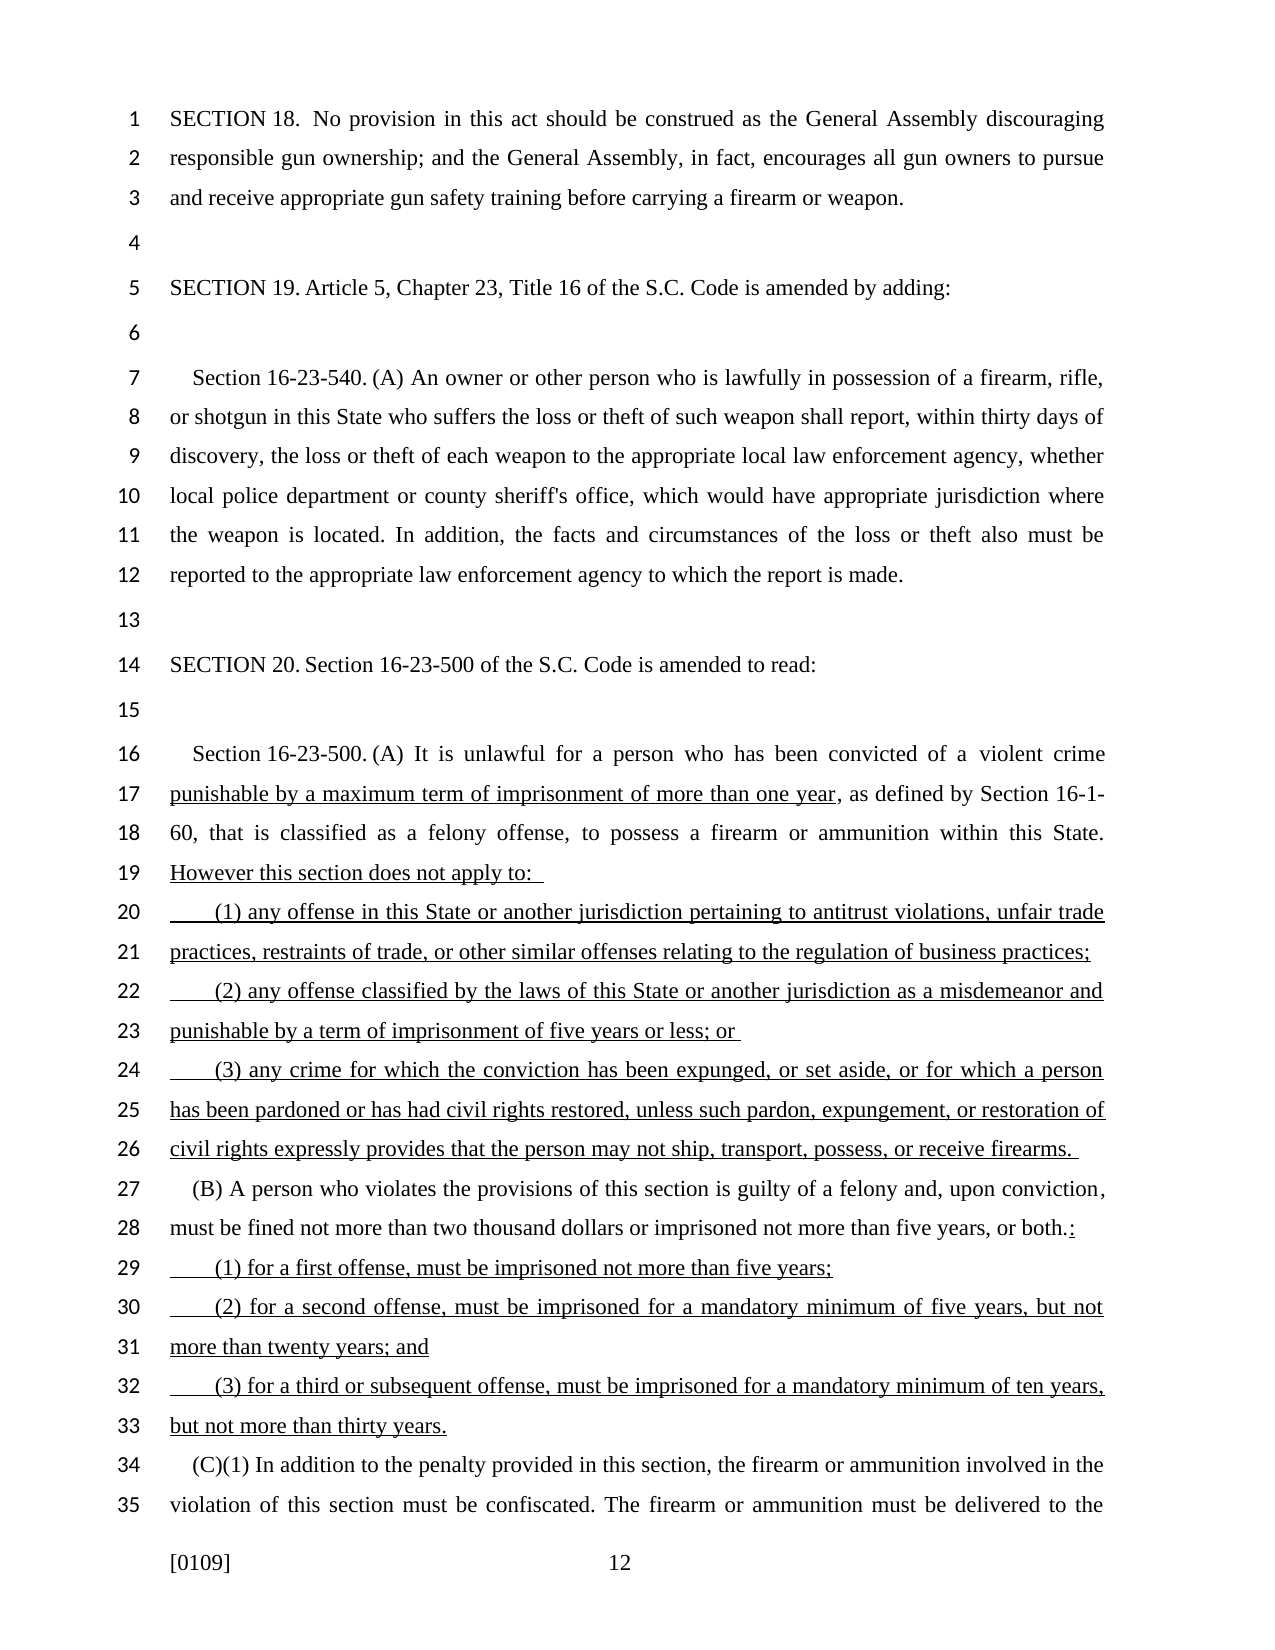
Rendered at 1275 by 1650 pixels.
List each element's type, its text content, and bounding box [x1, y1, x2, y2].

text (3) any crime for which the conviction has been expunged, or set aside, or for which a person has been pardoned or has had civil rights restored, unless such pardon, expungement, or restoration of civil rights expressly provides that the person may not ship, transport, possess, or receive firearms. [169, 1056, 1106, 1119]
text Section 16-23-540. (A) An owner or other person who is lawfully in possession of a firearm, rifle, or shotgun in this State who suffers the loss or theft of such weapon shall report, within thirty days of discovery, the loss or theft of each weapon to the appropriate local law enforcement agency, whether local police department or county sheriff's office, which would have appropriate jurisdiction where the weapon is located. In addition, the facts and circumstances of the loss or theft also must be reported to the appropriate law enforcement agency to which the report is made. [169, 363, 1106, 587]
text SECTION 18. No provision in this act should be construed as the General Assembly discouraging responsible gun ownership; and the General Assembly, in fact, encourages all gun owners to pursue and receive appropriate gun safety training before carrying a firearm or weapon. [169, 105, 1106, 210]
text (3) for a third or subsequent offense, must be imprisoned for a mandatory minimum of ten years, but not more than thirty years. [169, 1372, 1106, 1438]
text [169, 1451, 1106, 1517]
text (3) any crime for which the conviction has been expunged, or set aside, or for which a person has been pardoned or has had civil rights restored, unless such pardon, expungement, or restoration of civil rights expressly provides that the person may not ship, transport, possess, or receive firearms. [169, 1120, 1106, 1162]
text (B) A person who violates the provisions of this section is guilty of a felony and, upon conviction, must be fined not more than two thousand dollars or imprisoned not more than five years, or both.: [169, 1175, 1106, 1241]
text (1) any offense in this State or another jurisdiction pertaining to antitrust violations, unfair trade practices, restraints of trade, or other similar offenses relating to the regulation of business practices; [169, 898, 1106, 964]
text Section 16-23-500. (A) It is unlawful for a person who has been convicted of a violent crime punishable by a maximum term of imprisonment of more than one year, as defined by Section 16-1-60, that is classified as a felony offense, to possess a firearm or ammunition within this State. However this section does not apply to: [169, 741, 1106, 885]
text (2) for a second offense, must be imprisoned for a mandatory minimum of five years, but not more than twenty years; and [169, 1293, 1106, 1359]
text SECTION 20. Section 16-23-500 of the S.C. Code is amended to read: [169, 651, 1106, 677]
text (2) any offense classified by the laws of this State or another jurisdiction as a misdemeanor and punishable by a term of imprisonment of five years or less; or [169, 977, 1106, 1043]
text SECTION 19. Article 5, Chapter 23, Title 16 of the S.C. Code is amended by adding: [169, 274, 1106, 300]
text (1) for a first offense, must be imprisoned not more than five years; [169, 1254, 1106, 1280]
